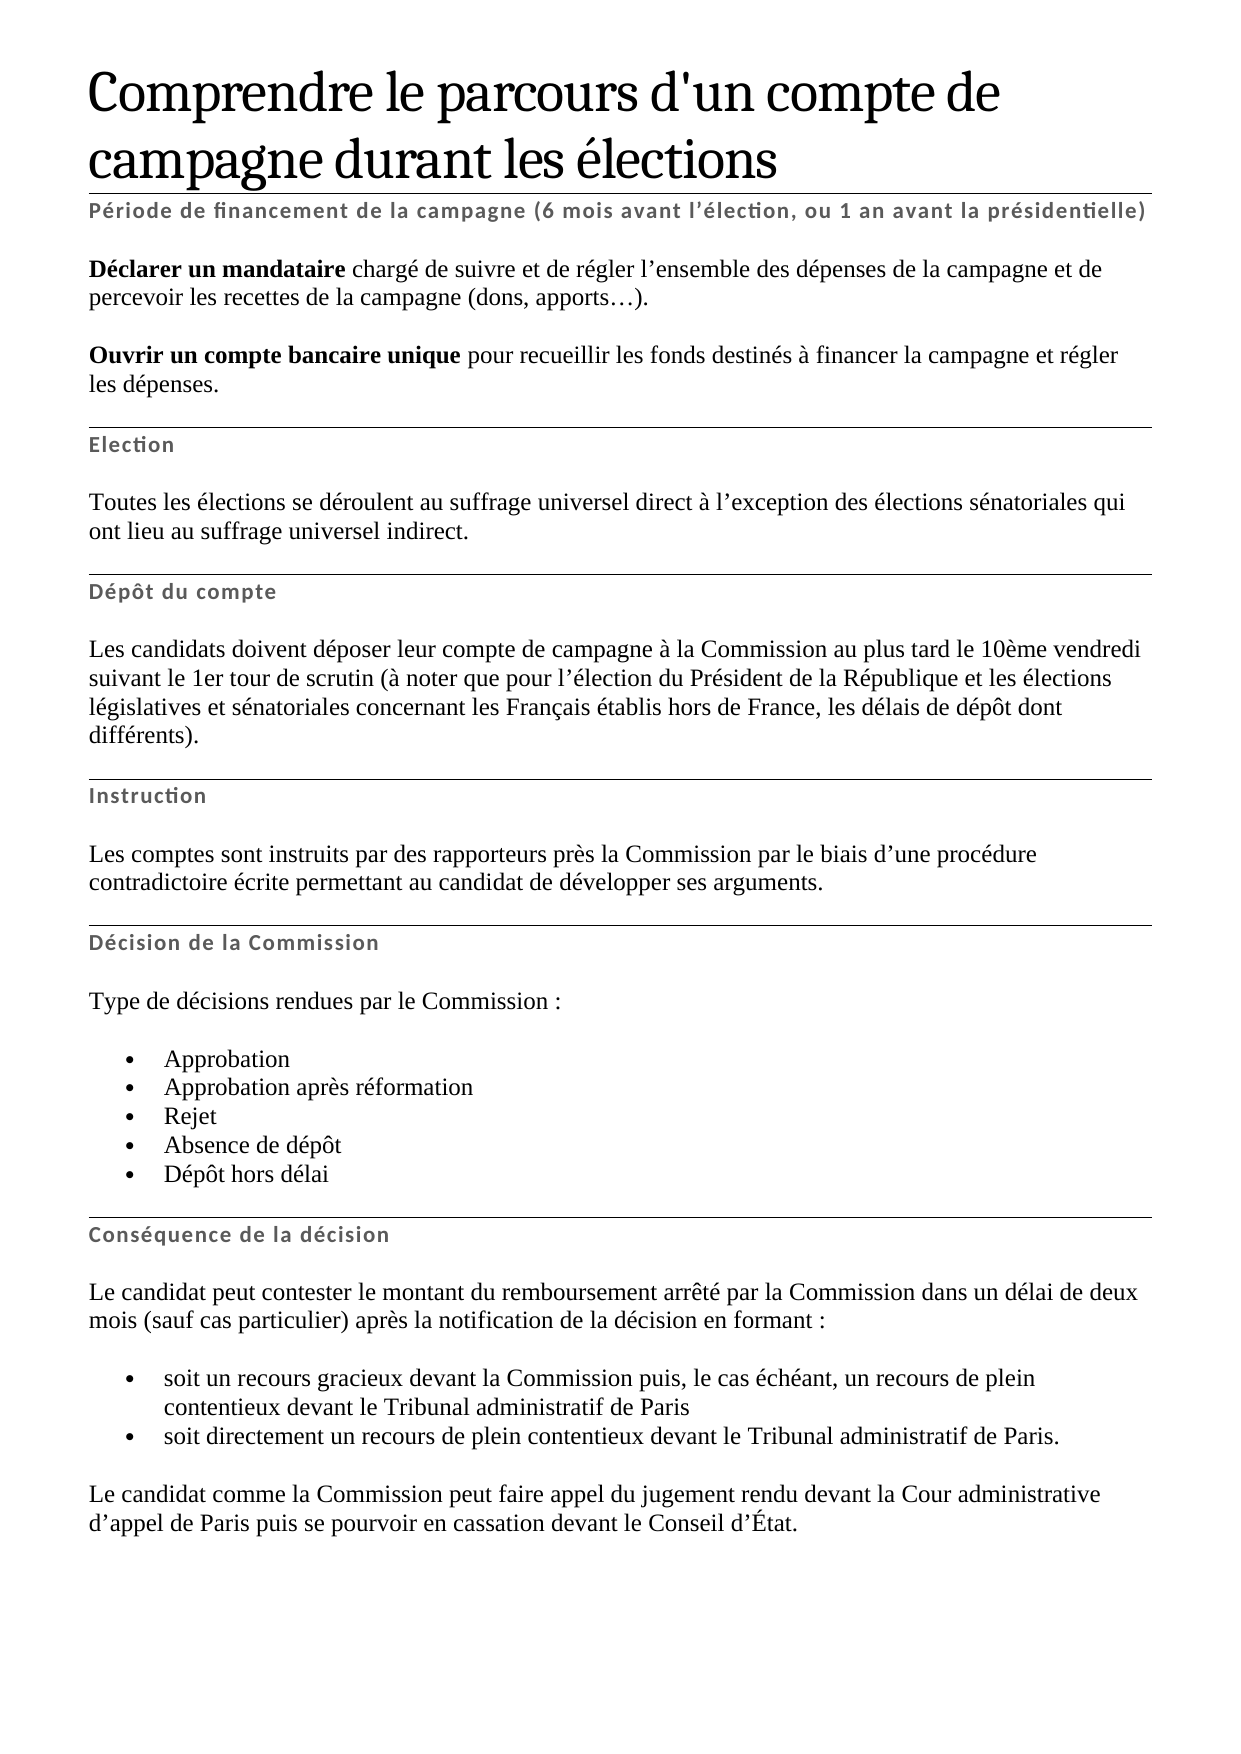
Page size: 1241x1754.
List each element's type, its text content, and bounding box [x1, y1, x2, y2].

subtitle Dépôt du compte [89, 575, 1152, 605]
list soit un recours gracieux devant la Commission puis, le cas échéant, un recours de plein contentieux devant le Tribunal administratif de Paris [126, 1363, 1152, 1421]
list Absence de dépôt [126, 1130, 1152, 1159]
subtitle Conséquence de la décision [89, 1218, 1152, 1248]
subtitle Décision de la Commission [89, 926, 1152, 957]
subtitle Période de financement de la campagne (6 mois avant l’élection, ou 1 an avant la présidentielle) [89, 194, 1152, 224]
title Comprendre le parcours d'un compte de campagne durant les élections [89, 59, 1152, 193]
list Rejet [126, 1101, 1152, 1130]
list soit directement un recours de plein contentieux devant le Tribunal administratif de Paris. [126, 1421, 1152, 1450]
text Les candidats doivent déposer leur compte de campagne à la Commission au plus tard le 10ème vendredi suivant le 1er tour de scrutin (à noter que pour l’élection du Président de la République et les élections législatives et sénatoriales concernant les Français établis hors de France, les délais de dépôt dont différents). [89, 634, 1152, 749]
text Type de décisions rendues par le Commission : [89, 986, 1152, 1014]
subtitle Instruction [89, 780, 1152, 809]
list Dépôt hors délai [126, 1159, 1152, 1187]
text Toutes les élections se déroulent au suffrage universel direct à l’exception des élections sénatoriales qui ont lieu au suffrage universel indirect. [89, 487, 1152, 545]
subtitle Election [89, 428, 1152, 458]
text Déclarer un mandataire chargé de suivre et de régler l’ensemble des dépenses de la campagne et de percevoir les recettes de la campagne (dons, apports…). [89, 254, 1152, 311]
text Ouvrir un compte bancaire unique pour recueillir les fonds destinés à financer la campagne et régler les dépenses. [89, 340, 1152, 398]
text Le candidat comme la Commission peut faire appel du jugement rendu devant la Cour administrative d’appel de Paris puis se pourvoir en cassation devant le Conseil d’État. [89, 1479, 1152, 1536]
text Les comptes sont instruits par des rapporteurs près la Commission par le biais d’une procédure contradictoire écrite permettant au candidat de développer ses arguments. [89, 839, 1152, 896]
list Approbation après réformation [126, 1072, 1152, 1101]
text Le candidat peut contester le montant du remboursement arrêté par la Commission dans un délai de deux mois (sauf cas particulier) après la notification de la décision en formant : [89, 1277, 1152, 1334]
list Approbation [126, 1044, 1152, 1072]
